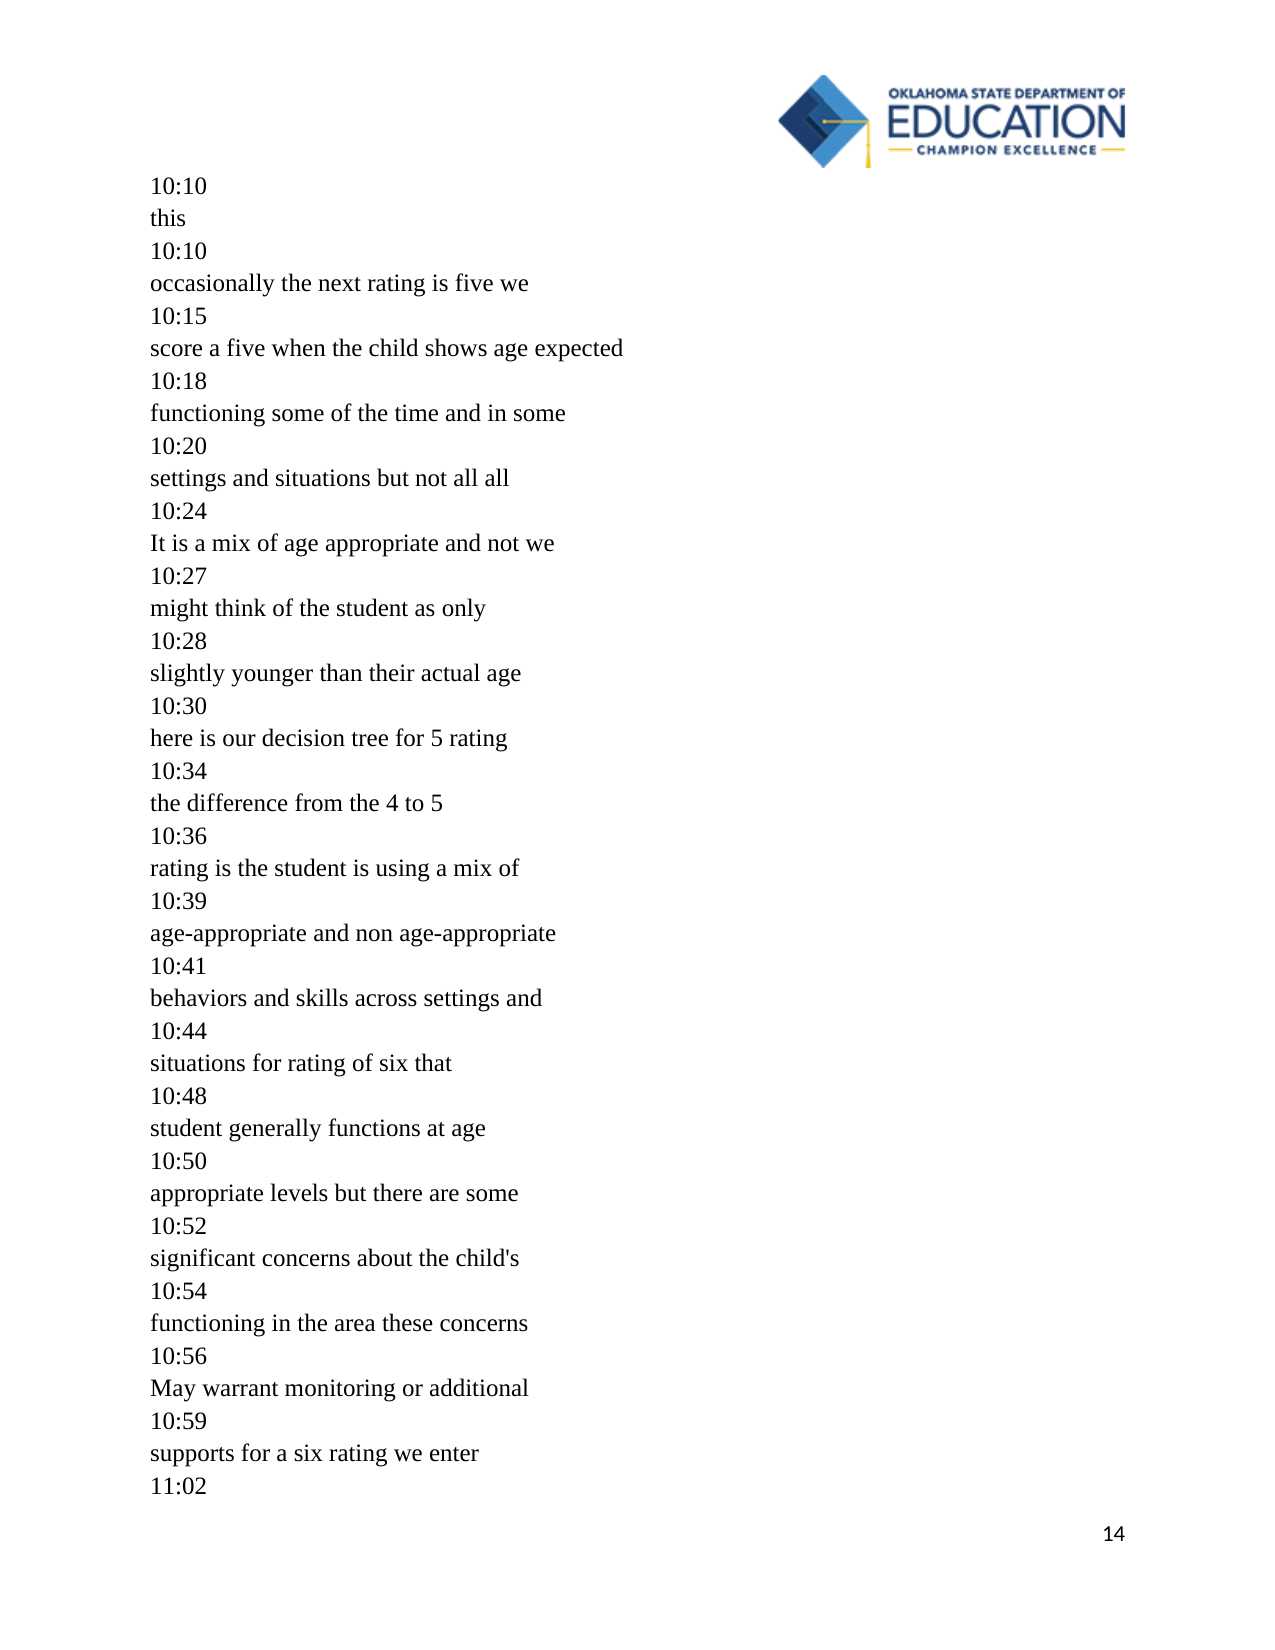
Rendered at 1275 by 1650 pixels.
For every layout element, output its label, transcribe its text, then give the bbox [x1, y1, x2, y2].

text 10:54 [150, 1272, 1125, 1305]
text functioning some of the time and in some [150, 395, 1125, 427]
text significant concerns about the child's [150, 1240, 1125, 1272]
text 10:59 [150, 1402, 1125, 1435]
text 10:44 [150, 1012, 1125, 1045]
text 10:30 [150, 687, 1125, 720]
text 10:48 [150, 1077, 1125, 1110]
text 10:39 [150, 882, 1125, 915]
text functioning in the area these concerns [150, 1305, 1125, 1337]
text 10:10 [150, 167, 1125, 200]
text 10:36 [150, 817, 1125, 850]
text May warrant monitoring or additional [150, 1370, 1125, 1402]
text 10:56 [150, 1337, 1125, 1370]
text 10:34 [150, 752, 1125, 785]
text behaviors and skills across settings and [150, 980, 1125, 1012]
text settings and situations but not all all [150, 460, 1125, 492]
text appropriate levels but there are some [150, 1175, 1125, 1207]
text the difference from the 4 to 5 [150, 785, 1125, 817]
text 11:02 [150, 1467, 1125, 1500]
text 10:52 [150, 1207, 1125, 1240]
text 10:41 [150, 947, 1125, 980]
text age-appropriate and non age-appropriate [150, 915, 1125, 947]
text 10:18 [150, 362, 1125, 395]
text this [150, 200, 1125, 232]
text 10:10 [150, 232, 1125, 265]
picture [778, 75, 1125, 168]
text supports for a six rating we enter [150, 1435, 1125, 1467]
text 10:24 [150, 492, 1125, 525]
text occasionally the next rating is five we [150, 265, 1125, 297]
text here is our decision tree for 5 rating [150, 720, 1125, 752]
text It is a mix of age appropriate and not we [150, 525, 1125, 557]
text 10:50 [150, 1142, 1125, 1175]
text 10:15 [150, 297, 1125, 330]
text 10:20 [150, 427, 1125, 460]
text 10:28 [150, 622, 1125, 655]
text student generally functions at age [150, 1110, 1125, 1142]
text score a five when the child shows age expected [150, 330, 1125, 362]
text might think of the student as only [150, 590, 1125, 622]
text 10:27 [150, 557, 1125, 590]
text rating is the student is using a mix of [150, 850, 1125, 882]
text situations for rating of six that [150, 1045, 1125, 1077]
text slightly younger than their actual age [150, 655, 1125, 687]
